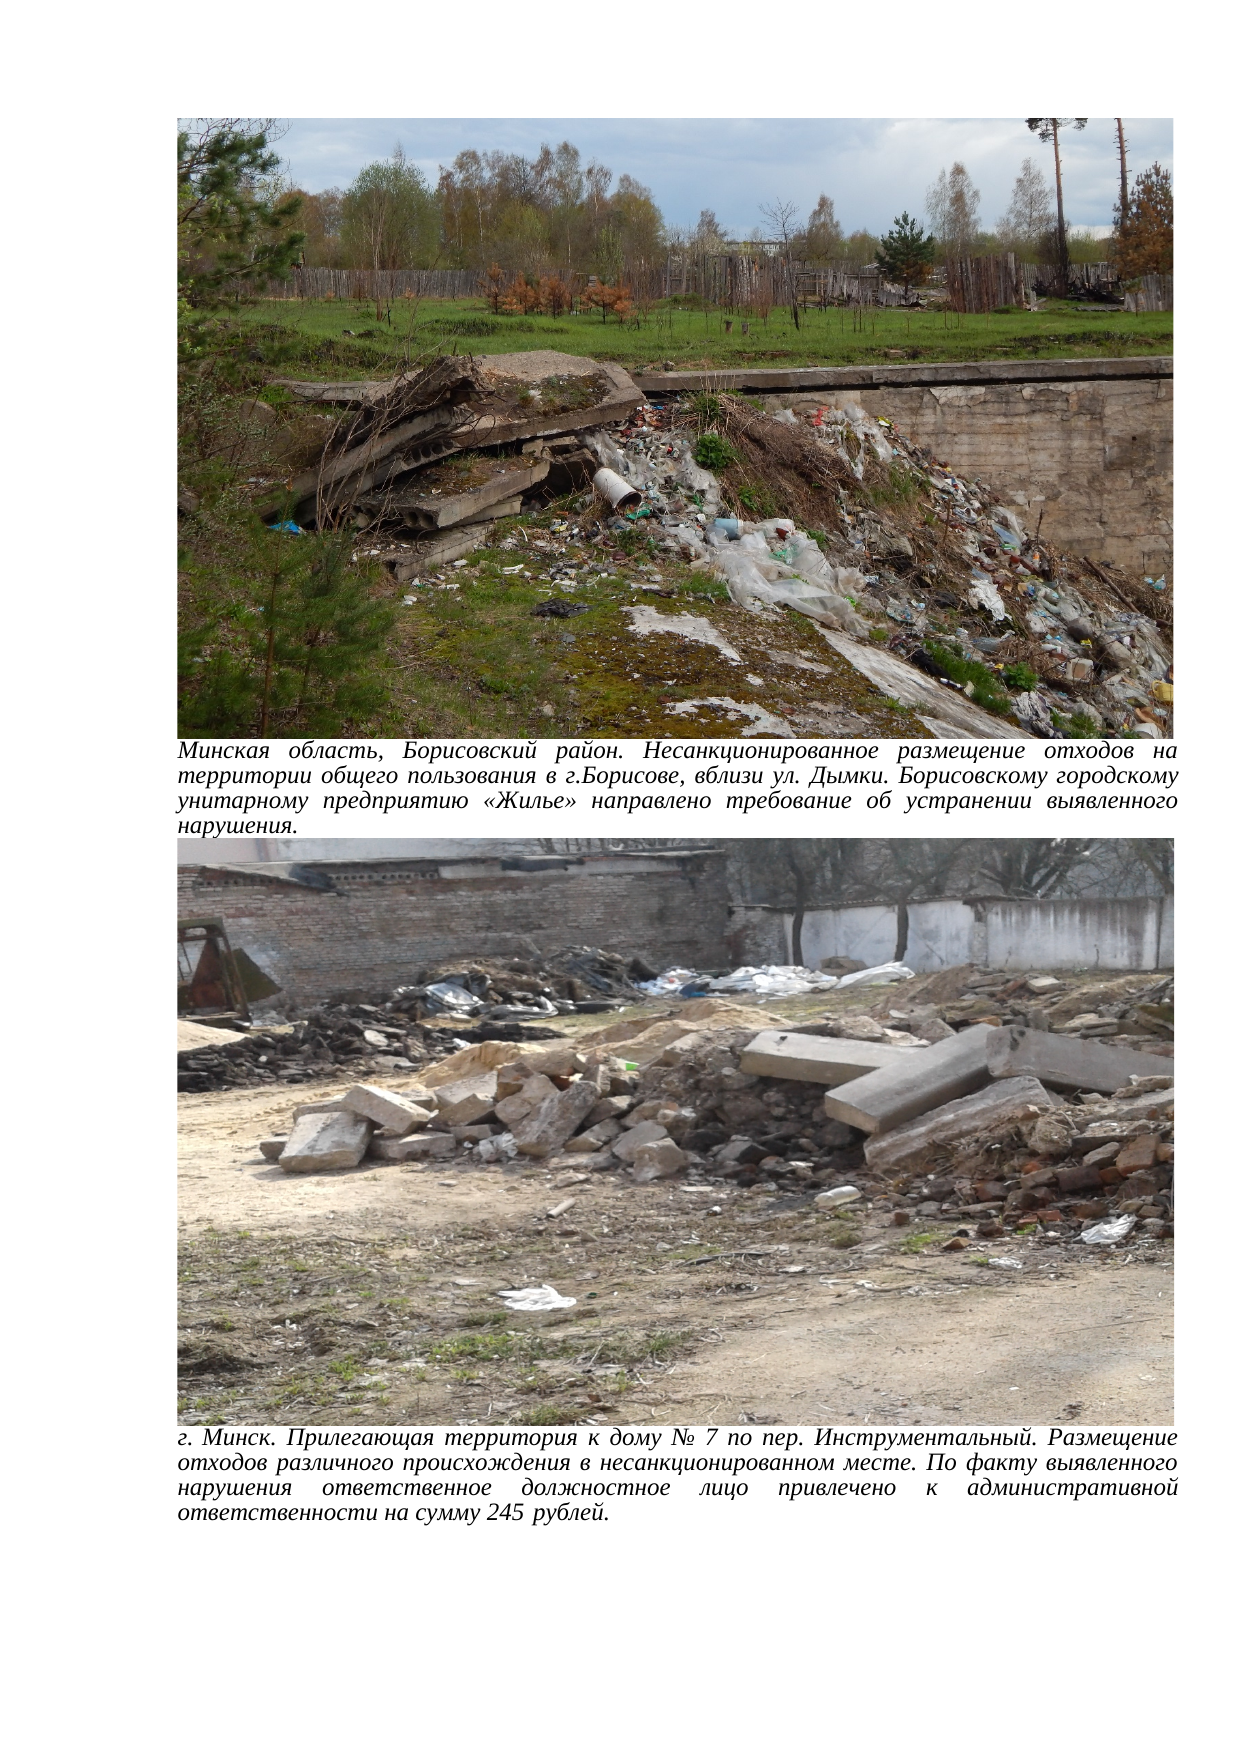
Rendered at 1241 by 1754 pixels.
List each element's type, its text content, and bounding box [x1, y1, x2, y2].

text Минская область, Борисовский район. Несанкционированное размещение отходов на территории общего пользования в г.Борисове, вблизи ул. Дымки. Борисовскому городскому унитарному предприятию «Жилье» направлено требование об устранении выявленного нарушения. [177, 738, 1181, 838]
picture [177, 118, 1174, 739]
picture [177, 838, 1175, 1426]
text г. Минск. Прилегающая территория к дому № 7 по пер. Инструментальный. Размещение отходов различного происхождения в несанкционированном месте. По факту выявленного нарушения ответственное должностное лицо привлечено к административной ответственности на сумму 245 рублей. [177, 1426, 1181, 1526]
